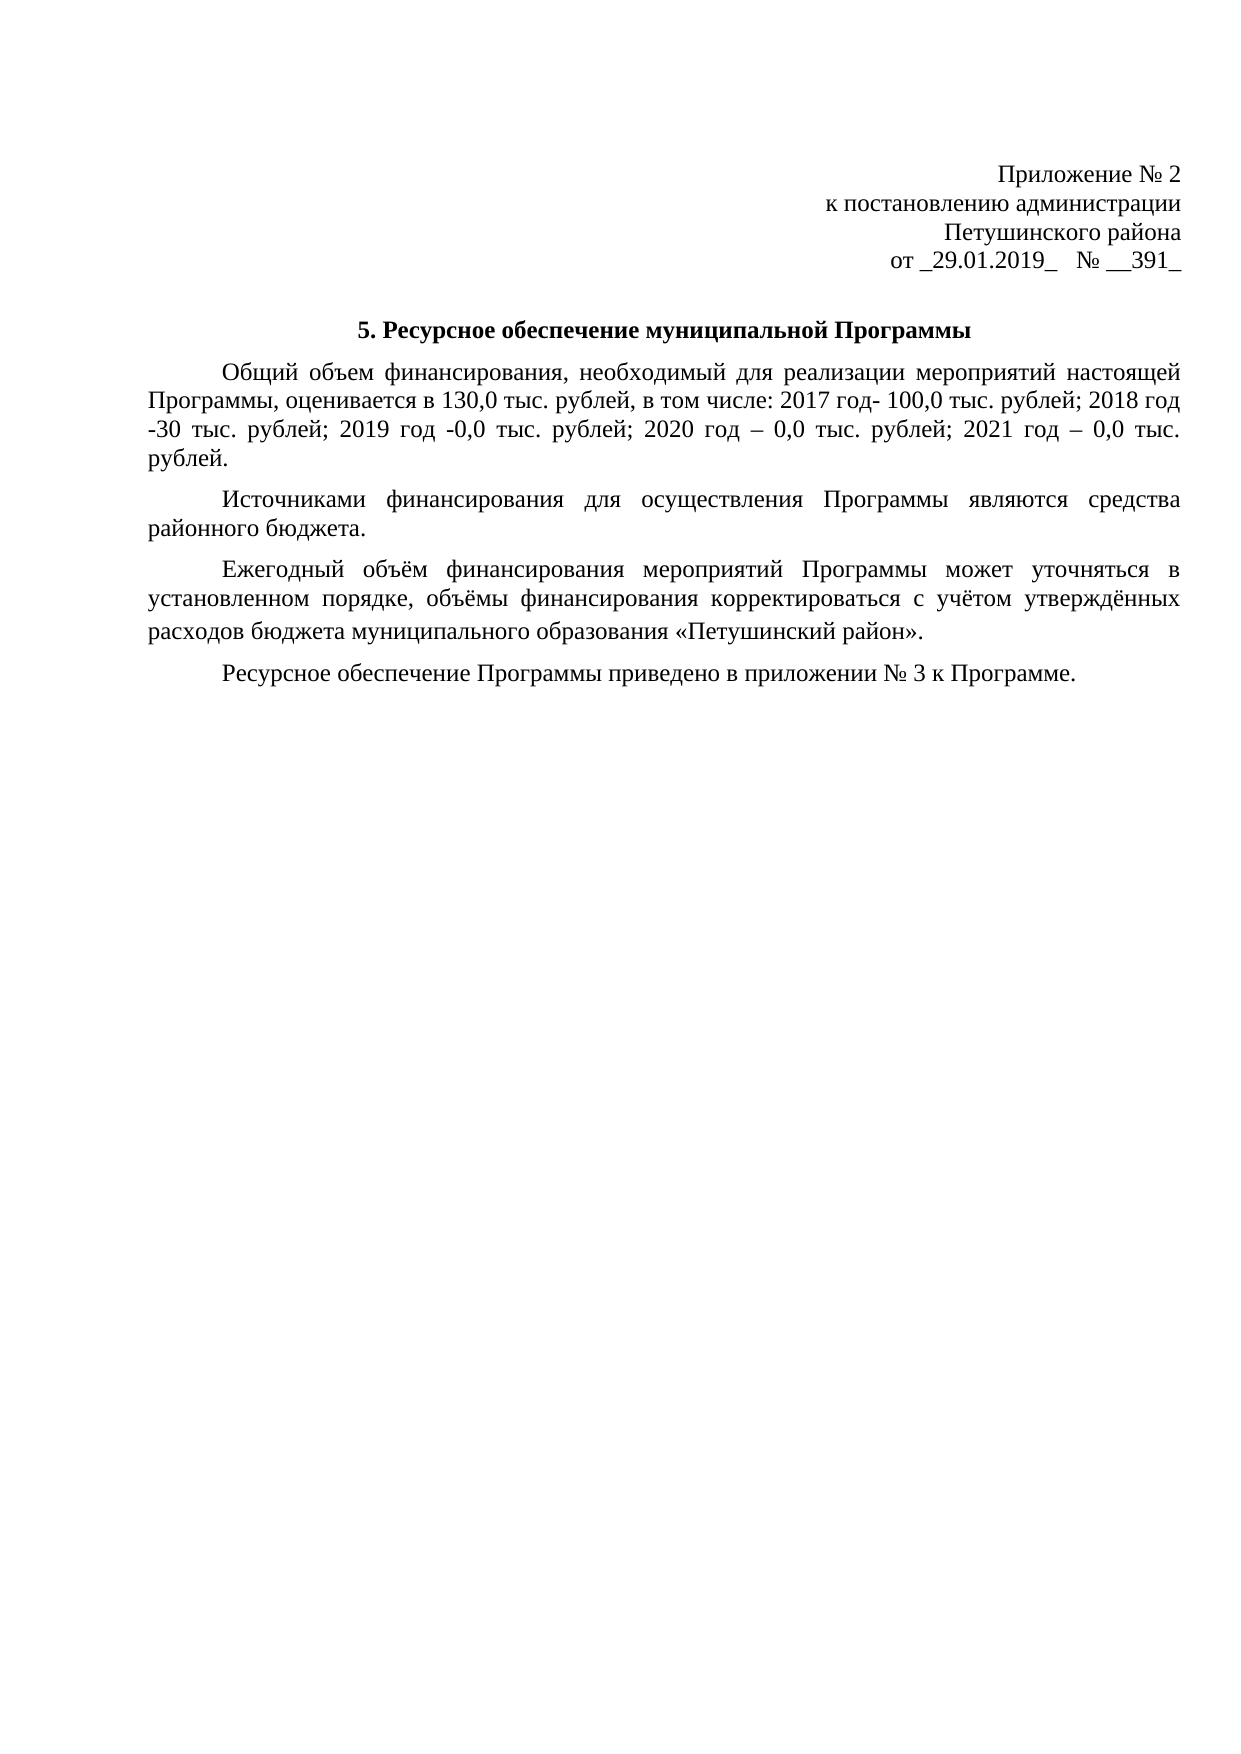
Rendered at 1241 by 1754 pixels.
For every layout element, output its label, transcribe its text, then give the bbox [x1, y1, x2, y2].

text Ежегодный объём финансирования мероприятий Программы может уточняться в установленном порядке, объёмы финансирования корректироваться с учётом утверждённых расходов бюджета муниципального образования «Петушинский район». [148, 554, 1181, 645]
text Приложение № 2 [148, 159, 1181, 188]
text Петушинского района [148, 217, 1181, 246]
text 5. Ресурсное обеспечение муниципальной Программы [148, 316, 1181, 344]
text Источниками финансирования для осуществления Программы являются средства районного бюджета. [148, 484, 1181, 542]
text от _29.01.2019_ № __391_ [148, 246, 1181, 274]
text Ресурсное обеспечение Программы приведено в приложении № 3 к Программе. [148, 658, 1181, 687]
text к постановлению администрации [148, 188, 1181, 217]
text Общий объем финансирования, необходимый для реализации мероприятий настоящей Программы, оценивается в 130,0 тыс. рублей, в том числе: 2017 год- 100,0 тыс. рублей; 2018 год -30 тыс. рублей; 2019 год -0,0 тыс. рублей; 2020 год – 0,0 тыс. рублей; 2021 год – 0,0 тыс. рублей. [148, 357, 1181, 472]
